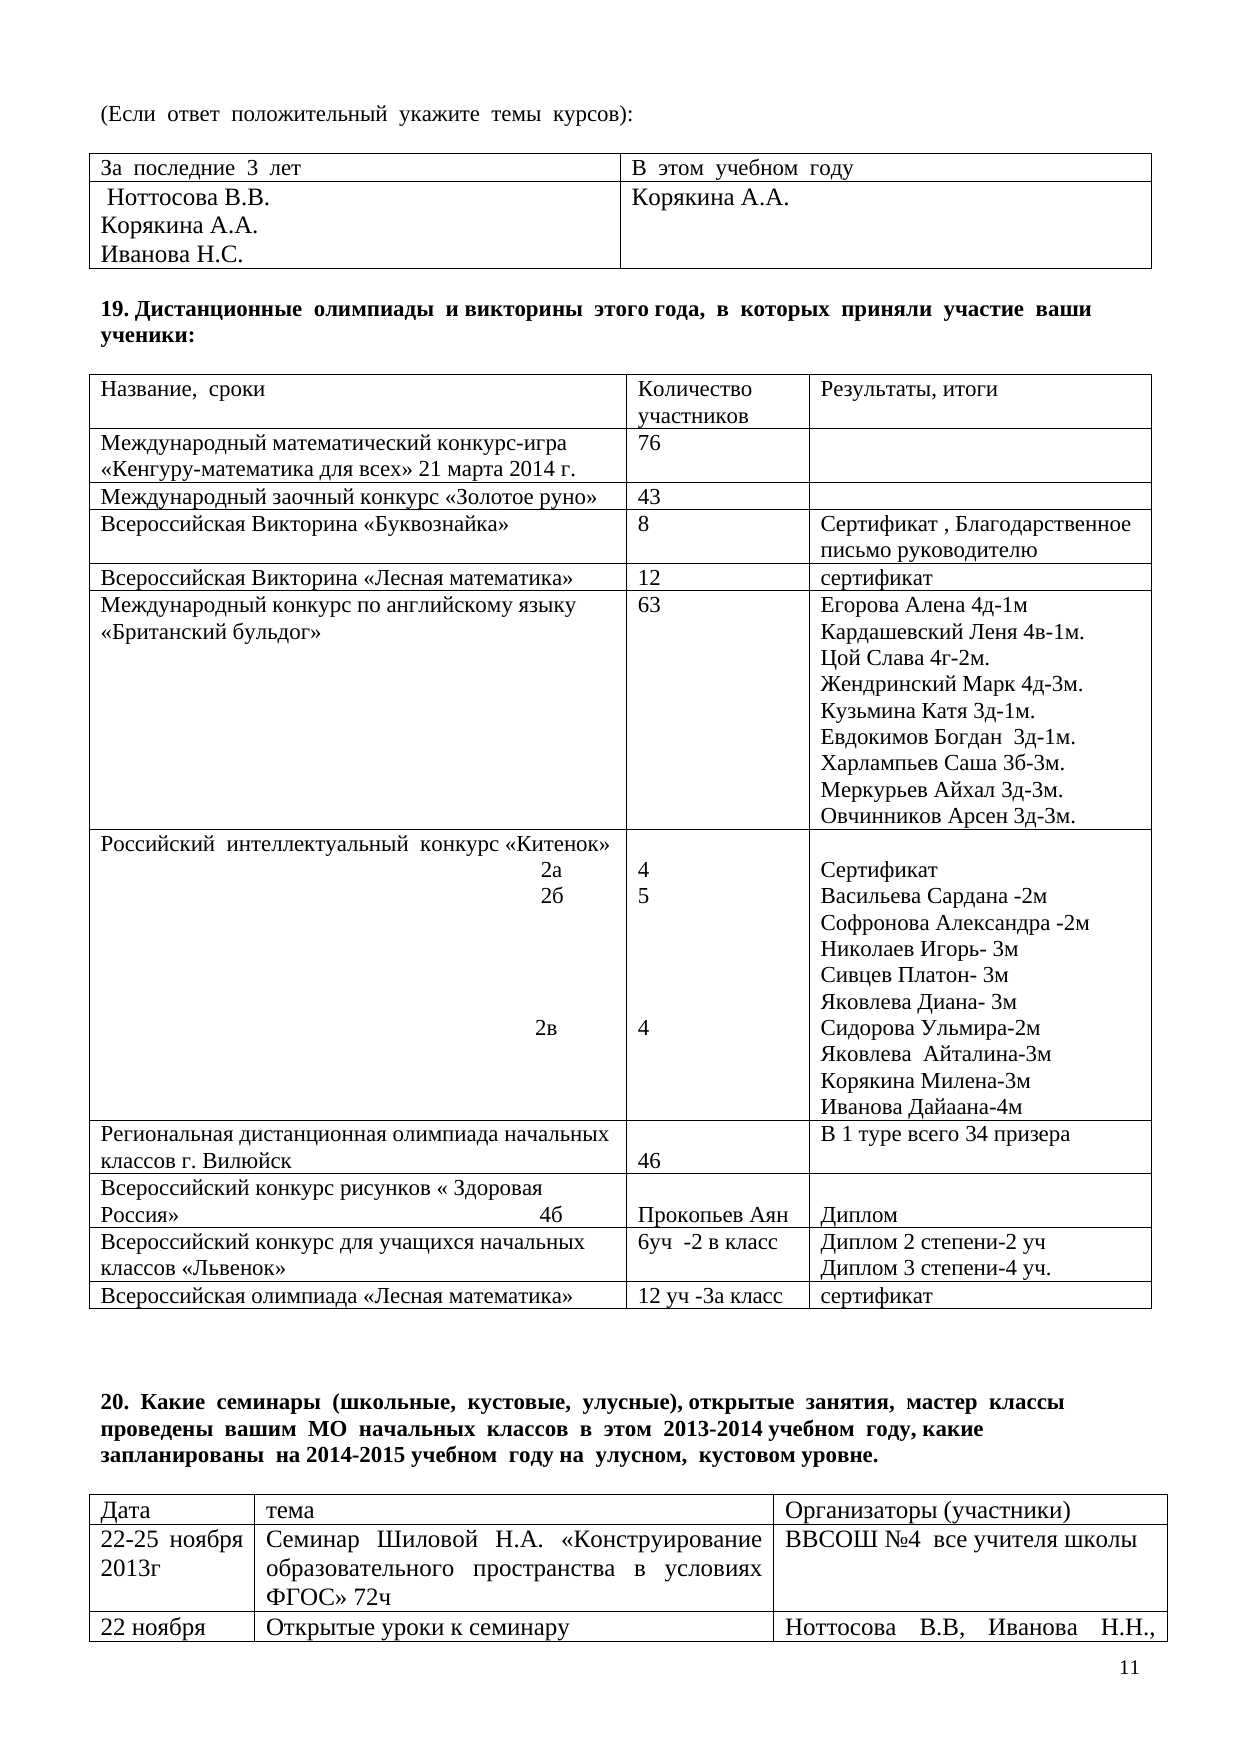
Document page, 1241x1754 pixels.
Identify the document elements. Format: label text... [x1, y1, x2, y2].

table_header Организаторы (участники) [774, 1495, 1167, 1523]
table_cell ВВСОШ №4 все учителя школы [774, 1525, 1167, 1611]
table_cell 76 [627, 429, 809, 482]
table_cell В 1 туре всего 34 призера [810, 1121, 1151, 1173]
table_cell Международный заочный конкурс «Золотое руно» [90, 483, 626, 509]
table_cell Всероссийская олимпиада «Лесная математика» [90, 1282, 626, 1308]
table_cell Сертификат , Благодарственное письмо руководителю [810, 510, 1151, 563]
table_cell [774, 1612, 1167, 1641]
table_header Дата [90, 1495, 254, 1523]
table_header Название, сроки [90, 375, 626, 428]
table_header За последние 3 лет [90, 154, 620, 181]
table_cell Семинар Шиловой Н.А. «Конструирование образовательного пространства в условиях ФГОС» 72ч [255, 1525, 773, 1611]
table_cell 63 [627, 591, 809, 828]
text 20. Какие семинары (школьные, кустовые, улусные), открытые занятия, мастер классы проведены вашим МО начальных классов в этом 2013-2014 учебном году, какие запланированы на 2014-2015 учебном году на улусном, кустовом уровне. [100, 1388, 1140, 1467]
table_cell 46 [627, 1121, 809, 1173]
table_header тема [255, 1495, 773, 1523]
table_cell Международный конкурс по английскому языку «Британский бульдог» [90, 591, 626, 828]
table_cell сертификат [810, 564, 1151, 590]
table_cell 43 [627, 483, 809, 509]
text (Если ответ положительный укажите темы курсов): [100, 100, 1140, 127]
table_cell сертификат [810, 1282, 1151, 1308]
table_cell Егорова Алена 4д-1м Кардашевский Леня 4в-1м. Цой Слава 4г-2м. Жендринский Марк 4д-3м. Кузьмина Катя 3д-1м. Евдокимов Богдан 3д-1м. Харлампьев Саша 3б-3м. Меркурьев Айхал 3д-3м. Овчинников Арсен 3д-3м. [810, 591, 1151, 828]
table_cell Международный математический конкурс-игра «Кенгуру-математика для всех» 21 марта 2014 г. [90, 429, 626, 482]
table_cell 22 ноября [90, 1612, 254, 1641]
text 19. Дистанционные олимпиады и викторины этого года, в которых приняли участие ваши ученики: [100, 295, 1140, 348]
table_header Количество участников [627, 375, 809, 428]
table_cell 8 [627, 510, 809, 563]
table_cell Диплом [810, 1174, 1151, 1227]
table_cell Ноттосова В.В. Корякина А.А. Иванова Н.С. [90, 182, 620, 268]
table_cell 12 уч -3а класс [627, 1282, 809, 1308]
table_cell [810, 483, 1151, 509]
table_cell Прокопьев Аян [627, 1174, 809, 1227]
table_cell Всероссийская Викторина «Буквознайка» [90, 510, 626, 563]
table_header Результаты, итоги [810, 375, 1151, 428]
table_cell Сертификат Васильева Сардана -2м Софронова Александра -2м Николаев Игорь- 3м Сивцев Платон- 3м Яковлева Диана- 3м Сидорова Ульмира-2м Яковлева Айталина-3м Корякина Милена-3м Иванова Дайаана-4м [810, 830, 1151, 1119]
table_cell 4 5 4 [627, 830, 809, 1119]
table_cell [810, 429, 1151, 482]
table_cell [255, 1612, 773, 1641]
table_cell Всероссийский конкурс рисунков « Здоровая Россия» 4б [90, 1174, 626, 1227]
table_cell 6уч -2 в класс [627, 1228, 809, 1281]
table_cell Российский интеллектуальный конкурс «Китенок» 2а 2б 2в [90, 830, 626, 1119]
table_header В этом учебном году [621, 154, 1151, 181]
table_cell Корякина А.А. [621, 182, 1151, 268]
table_cell 22-25 ноября 2013г [90, 1525, 254, 1611]
table_cell Всероссийский конкурс для учащихся начальных классов «Львенок» [90, 1228, 626, 1281]
table_cell Всероссийская Викторина «Лесная математика» [90, 564, 626, 590]
table_cell 12 [627, 564, 809, 590]
table_cell Диплом 2 степени-2 уч Диплом 3 степени-4 уч. [810, 1228, 1151, 1281]
table_cell Региональная дистанционная олимпиада начальных классов г. Вилюйск [90, 1121, 626, 1173]
